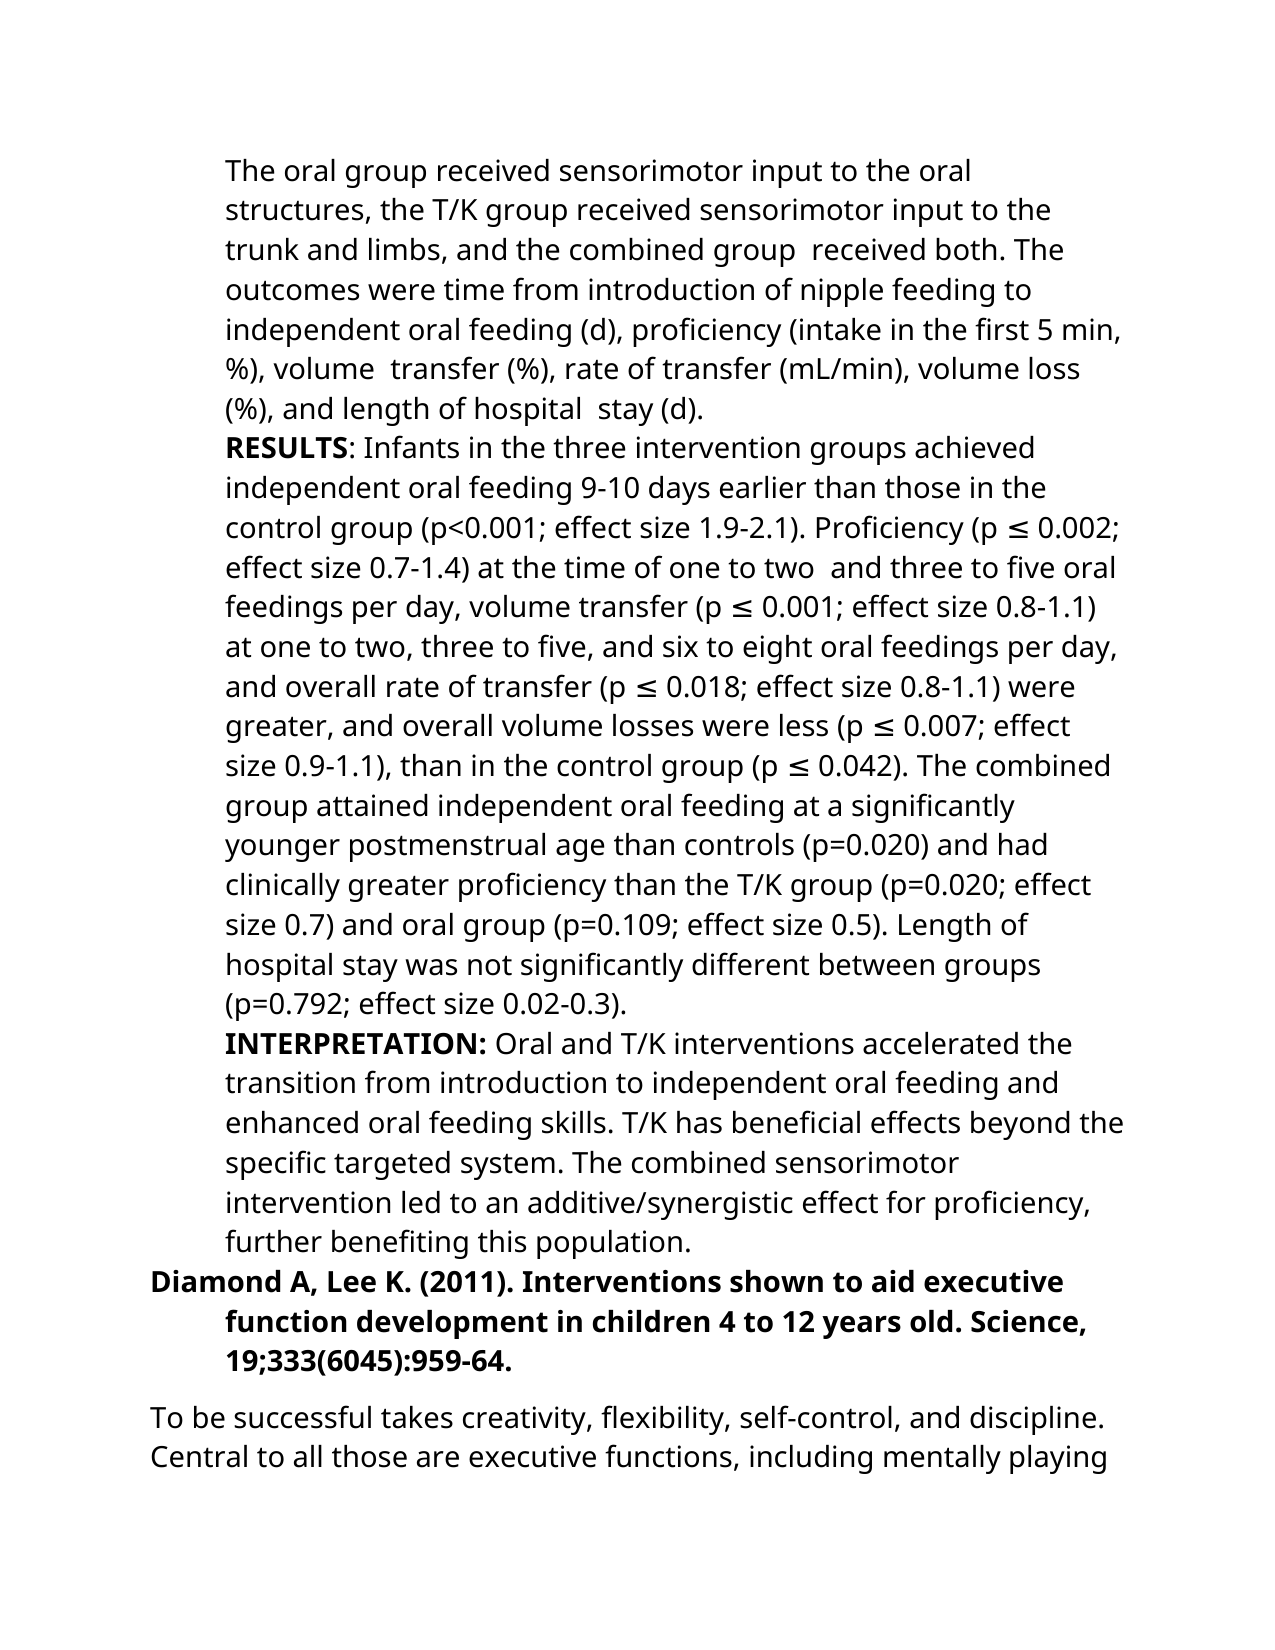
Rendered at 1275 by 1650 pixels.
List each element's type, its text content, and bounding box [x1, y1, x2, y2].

text RESULTS: Infants in the three intervention groups achieved independent oral feeding 9-10 days earlier than those in the control group (p<0.001; effect size 1.9-2.1). Proficiency (p ≤ 0.002; effect size 0.7-1.4) at the time of one to two and three to five oral feedings per day, volume transfer (p ≤ 0.001; effect size 0.8-1.1) at one to two, three to five, and six to eight oral feedings per day, and overall rate of transfer (p ≤ 0.018; effect size 0.8-1.1) were greater, and overall volume losses were less (p ≤ 0.007; effect size 0.9-1.1), than in the control group (p ≤ 0.042). The combined group attained independent oral feeding at a significantly younger postmenstrual age than controls (p=0.020) and had clinically greater proficiency than the T/K group (p=0.020; effect size 0.7) and oral group (p=0.109; effect size 0.5). Length of hospital stay was not significantly different between groups (p=0.792; effect size 0.02-0.3). [225, 428, 1125, 1023]
text INTERPRETATION: Oral and T/K interventions accelerated the transition from introduction to independent oral feeding and enhanced oral feeding skills. T/K has beneficial effects beyond the specific targeted system. The combined sensorimotor intervention led to an additive/synergistic effect for proficiency, further benefiting this population. [225, 1023, 1125, 1261]
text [225, 150, 1125, 428]
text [150, 1397, 1125, 1476]
text Diamond A, Lee K. (2011). Interventions shown to aid executive function development in children 4 to 12 years old. Science, 19;333(6045):959-64. [150, 1261, 1125, 1380]
